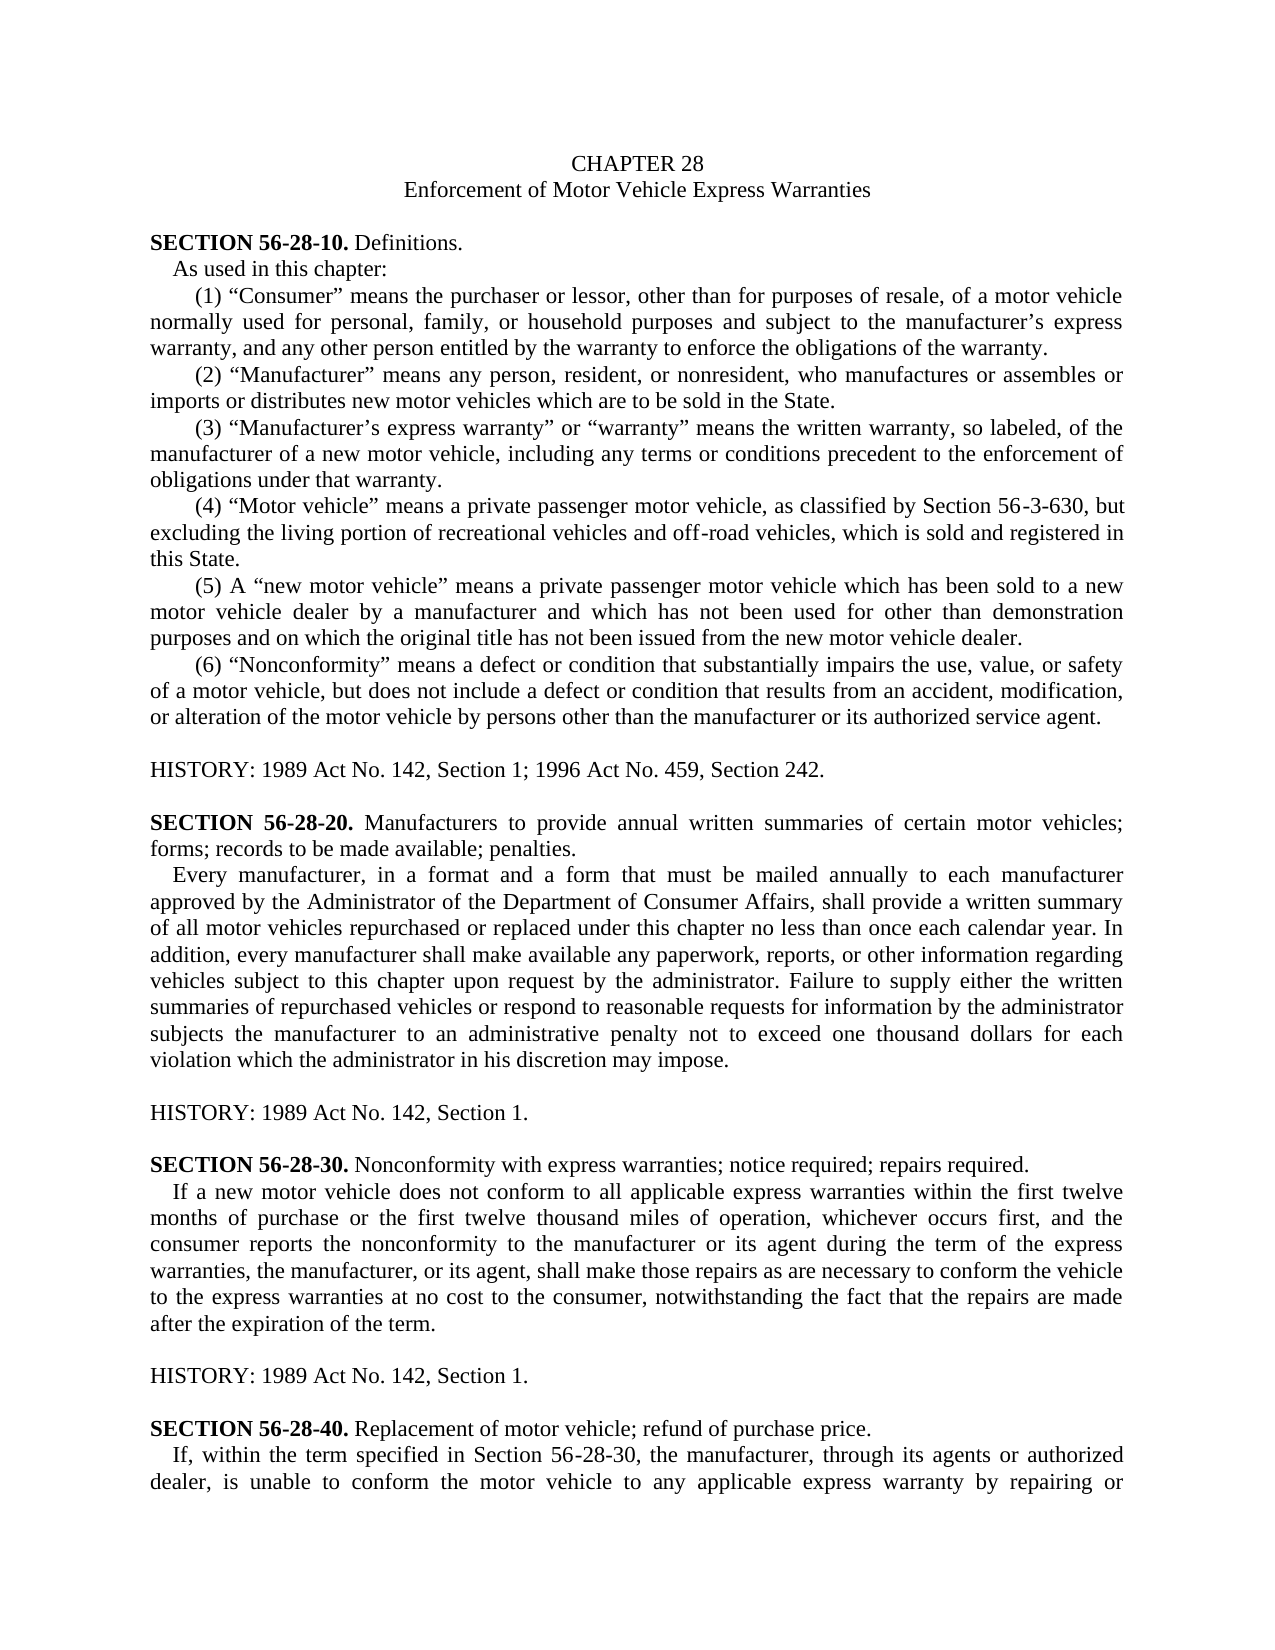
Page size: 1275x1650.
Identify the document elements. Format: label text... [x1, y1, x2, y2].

text HISTORY: 1989 Act No. 142, Section 1; 1996 Act No. 459, Section 242. [150, 756, 1125, 782]
text (4) “Motor vehicle” means a private passenger motor vehicle, as classified by Section 56-3-630, but excluding the living portion of recreational vehicles and off-road vehicles, which is sold and registered in this State. [150, 493, 1125, 572]
text If a new motor vehicle does not conform to all applicable express warranties within the first twelve months of purchase or the first twelve thousand miles of operation, whichever occurs first, and the consumer reports the nonconformity to the manufacturer or its agent during the term of the express warranties, the manufacturer, or its agent, shall make those repairs as are necessary to conform the vehicle to the express warranties at no cost to the consumer, notwithstanding the fact that the repairs are made after the expiration of the term. [150, 1178, 1125, 1336]
text Enforcement of Motor Vehicle Express Warranties [150, 176, 1125, 203]
text CHAPTER 28 [150, 150, 1125, 176]
text (2) “Manufacturer” means any person, resident, or nonresident, who manufactures or assembles or imports or distributes new motor vehicles which are to be sold in the State. [150, 361, 1125, 413]
text SECTION 56-28-40. Replacement of motor vehicle; refund of purchase price. [150, 1415, 1125, 1441]
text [150, 1441, 1125, 1494]
text As used in this chapter: [150, 255, 1125, 282]
text (5) A “new motor vehicle” means a private passenger motor vehicle which has been sold to a new motor vehicle dealer by a manufacturer and which has not been used for other than demonstration purposes and on which the original title has not been issued from the new motor vehicle dealer. [150, 572, 1125, 651]
text (6) “Nonconformity” means a defect or condition that substantially impairs the use, value, or safety of a motor vehicle, but does not include a defect or condition that results from an accident, modification, or alteration of the motor vehicle by persons other than the manufacturer or its authorized service agent. [150, 651, 1125, 730]
text (1) “Consumer” means the purchaser or lessor, other than for purposes of resale, of a motor vehicle normally used for personal, family, or household purposes and subject to the manufacturer’s express warranty, and any other person entitled by the warranty to enforce the obligations of the warranty. [150, 282, 1125, 361]
text Every manufacturer, in a format and a form that must be mailed annually to each manufacturer approved by the Administrator of the Department of Consumer Affairs, shall provide a written summary of all motor vehicles repurchased or replaced under this chapter no less than once each calendar year. In addition, every manufacturer shall make available any paperwork, reports, or other information regarding vehicles subject to this chapter upon request by the administrator. Failure to supply either the written summaries of repurchased vehicles or respond to reasonable requests for information by the administrator subjects the manufacturer to an administrative penalty not to exceed one thousand dollars for each violation which the administrator in his discretion may impose. [150, 862, 1125, 1072]
text HISTORY: 1989 Act No. 142, Section 1. [150, 1099, 1125, 1125]
text SECTION 56-28-10. Definitions. [150, 229, 1125, 255]
text HISTORY: 1989 Act No. 142, Section 1. [150, 1362, 1125, 1389]
text SECTION 56-28-20. Manufacturers to provide annual written summaries of certain motor vehicles; forms; records to be made available; penalties. [150, 809, 1125, 862]
text (3) “Manufacturer’s express warranty” or “warranty” means the written warranty, so labeled, of the manufacturer of a new motor vehicle, including any terms or conditions precedent to the enforcement of obligations under that warranty. [150, 413, 1125, 493]
text SECTION 56-28-30. Nonconformity with express warranties; notice required; repairs required. [150, 1151, 1125, 1178]
